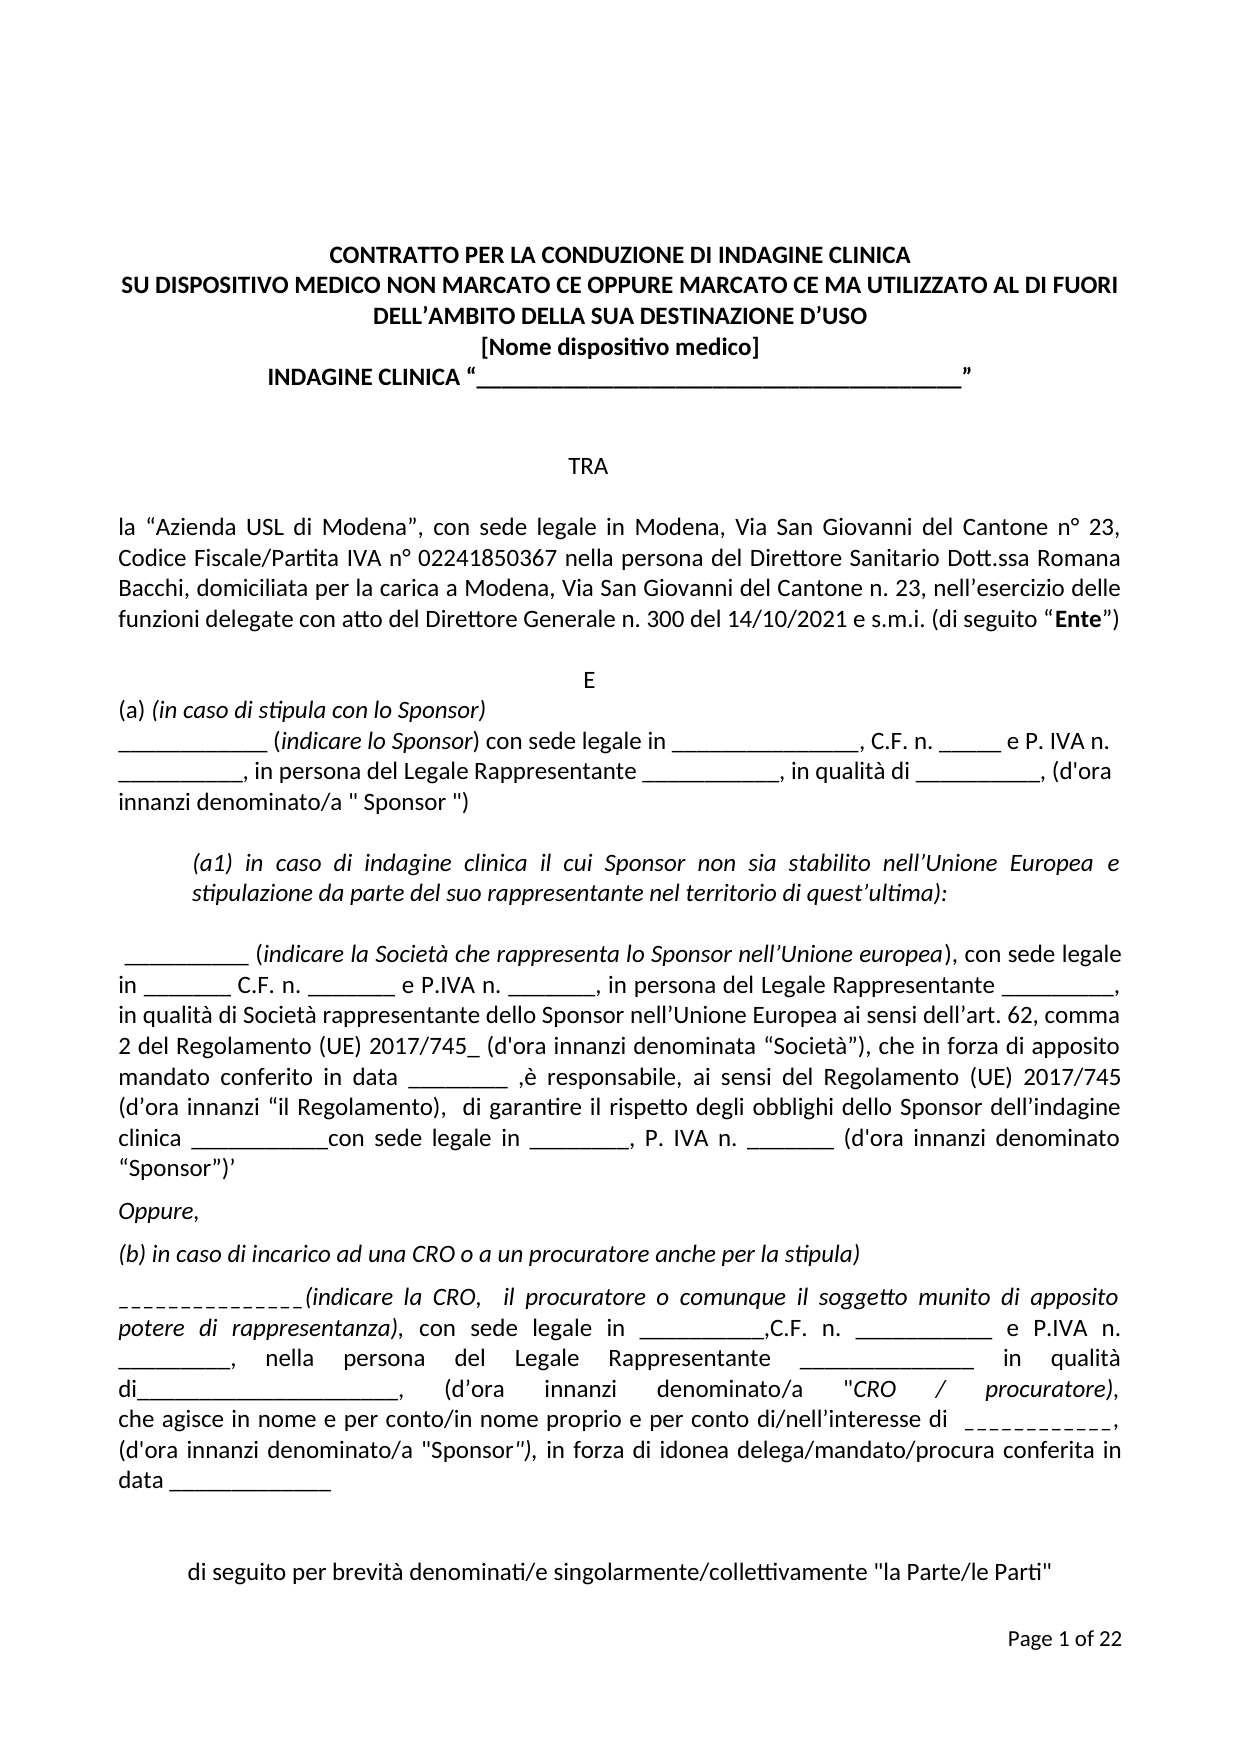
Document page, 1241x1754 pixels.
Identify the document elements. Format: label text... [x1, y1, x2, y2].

text la “Azienda USL di Modena”, con sede legale in Modena, Via San Giovanni del Cantone n° 23, Codice Fiscale/Partita IVA n° 02241850367 nella persona del Direttore Sanitario Dott.ssa Romana Bacchi, domiciliata per la carica a Modena, Via San Giovanni del Cantone n. 23, nell’esercizio delle funzioni delegate con atto del Direttore Generale n. 300 del 14/10/2021 e s.m.i. (di seguito “Ente”) [118, 511, 1122, 633]
text _______________(indicare la CRO, il procuratore o comunque il soggetto munito di apposito potere di rappresentanza), con sede legale in __________,C.F. n. ___________ e P.IVA n. _________, nella persona del Legale Rappresentante ______________ in qualità di_____________________, (d’ora innanzi denominato/a "CRO / procuratore), che agisce in nome e per conto/in nome proprio e per conto di/nell’interesse di ____________, (d'ora innanzi denominato/a "Sponsor"), in forza di idonea delega/mandato/procura conferita in data _____________ [118, 1281, 1122, 1495]
text (b) in caso di incarico ad una CRO o a un procuratore anche per la stipula) [118, 1238, 1122, 1269]
text E [583, 664, 1122, 694]
text TRA [568, 450, 1122, 481]
text (a) (in caso di stipula con lo Sponsor) [118, 694, 1122, 725]
text ____________ (indicare lo Sponsor) con sede legale in _______________ , C.F. n. _____ e P. IVA n. __________, in persona del Legale Rappresentante ___________, in qualità di __________, (d'ora innanzi denominato/a " Sponsor ") [118, 725, 1122, 817]
text CONTRATTO PER LA CONDUZIONE DI INDAGINE CLINICA [118, 239, 1122, 270]
text INDAGINE CLINICA “_______________________________________” [118, 361, 1122, 392]
text __________ (indicare la Società che rappresenta lo Sponsor nell’Unione europea), con sede legale in _______ C.F. n. _______ e P.IVA n. _______, in persona del Legale Rappresentante _________, in qualità di Società rappresentante dello Sponsor nell’Unione Europea ai sensi dell’art. 62, comma 2 del Regolamento (UE) 2017/745_ (d'ora innanzi denominata “Società”), che in forza di apposito mandato conferito in data ________ ,è responsabile, ai sensi del Regolamento (UE) 2017/745 (d’ora innanzi “il Regolamento), di garantire il rispetto degli obblighi dello Sponsor dell’indagine clinica ___________con sede legale in ________, P. IVA n. _______ (d'ora innanzi denominato “Sponsor”)’ [118, 939, 1122, 1183]
text SU DISPOSITIVO MEDICO NON MARCATO CE OPPURE MARCATO CE MA UTILIZZATO AL DI FUORI DELL’AMBITO DELLA SUA DESTINAZIONE D’USO [118, 270, 1122, 331]
text (a1) in caso di indagine clinica il cui Sponsor non sia stabilito nell’Unione Europea e stipulazione da parte del suo rappresentante nel territorio di quest’ultima): [192, 847, 1122, 908]
text Oppure, [118, 1195, 1122, 1226]
text di seguito per brevità denominati/e singolarmente/collettivamente "la Parte/le Parti" [118, 1556, 1122, 1587]
text [Nome dispositivo medico] [118, 331, 1122, 361]
